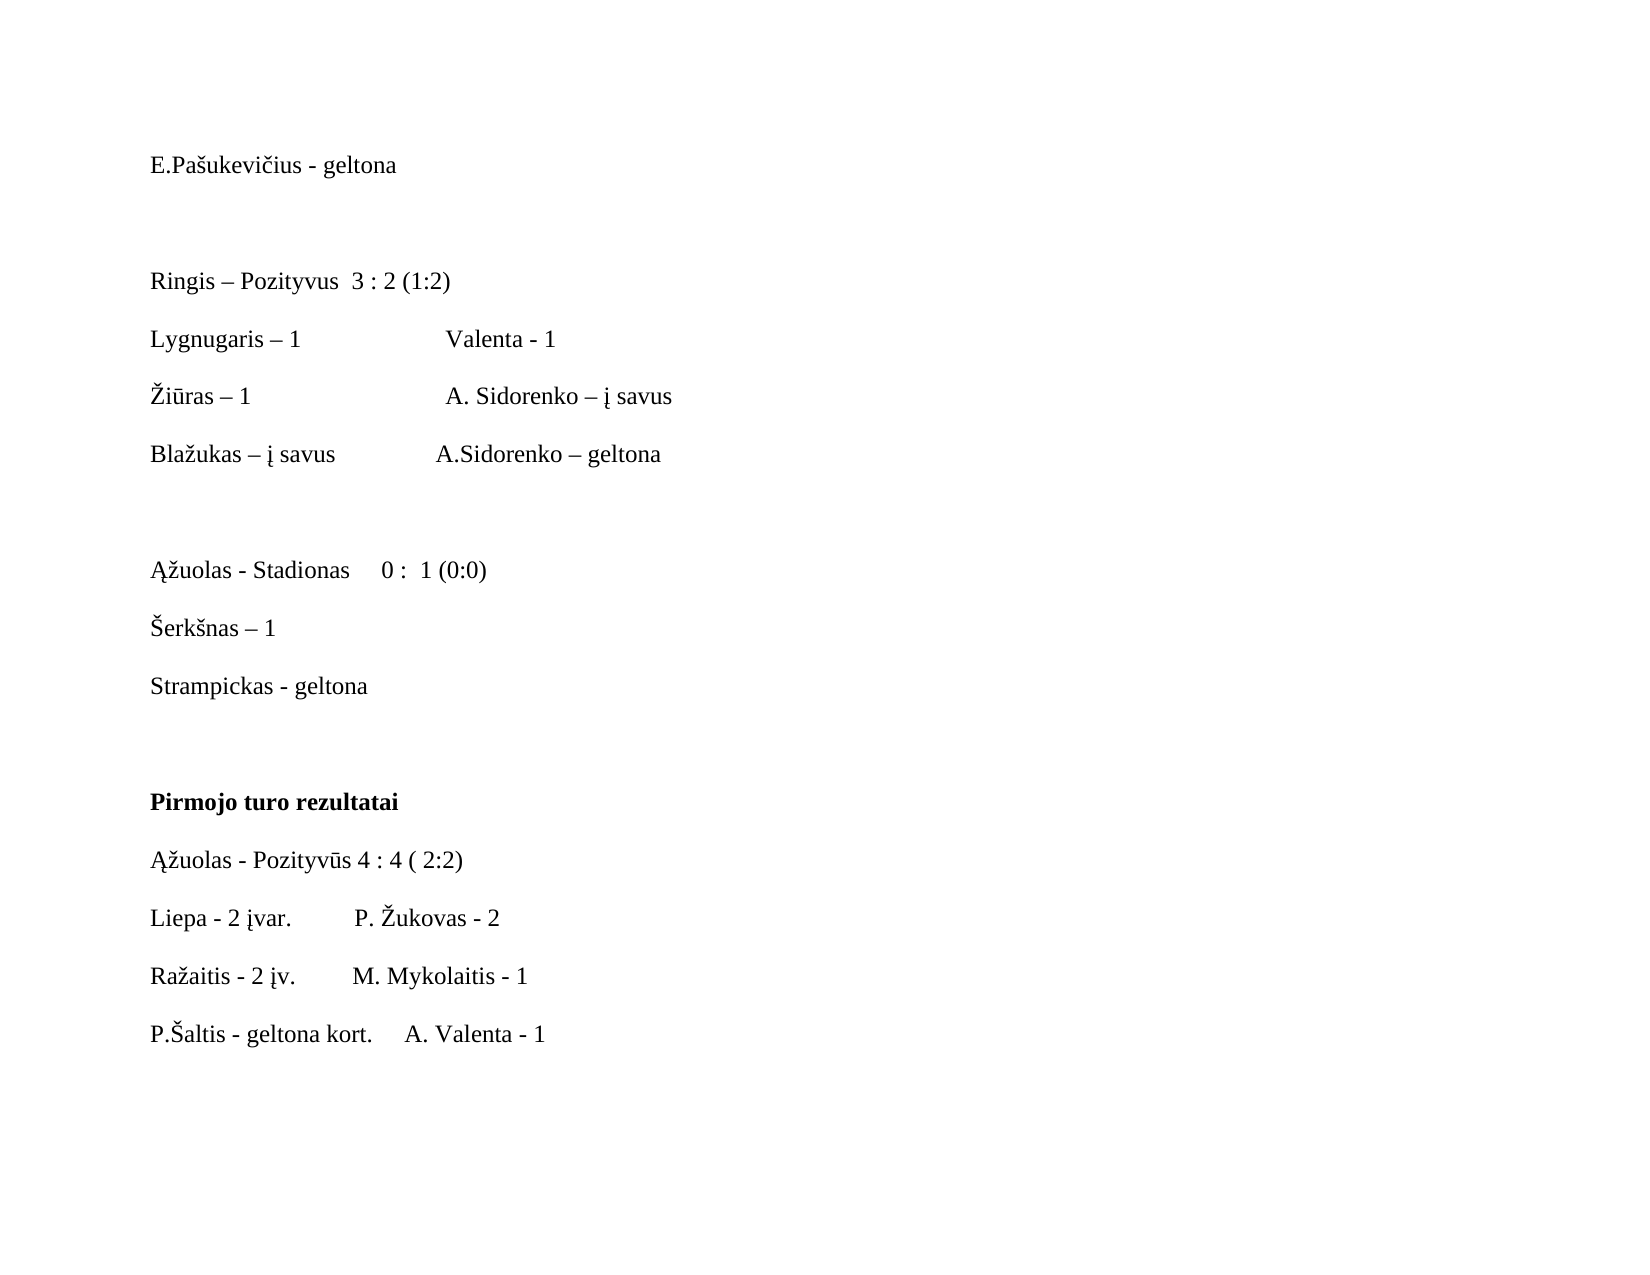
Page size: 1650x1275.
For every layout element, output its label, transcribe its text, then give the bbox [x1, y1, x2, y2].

text Ąžuolas - Pozityvūs 4 : 4 ( 2:2) [150, 845, 1500, 874]
text Liepa - 2 įvar. P. Žukovas - 2 [150, 903, 1500, 932]
text P.Šaltis - geltona kort. A. Valenta - 1 [150, 1019, 1500, 1047]
text Pirmojo turo rezultatai [150, 787, 1500, 816]
text Ąžuolas - Stadionas 0 : 1 (0:0) [150, 555, 1500, 584]
text Strampickas - geltona [150, 671, 1500, 700]
text Blažukas – į savus A.Sidorenko – geltona [150, 439, 1500, 468]
text E.Pašukevičius - geltona [150, 150, 1500, 179]
text Lygnugaris – 1 Valenta - 1 [150, 324, 1500, 352]
text Ringis – Pozityvus 3 : 2 (1:2) [150, 266, 1500, 294]
text Šerkšnas – 1 [150, 613, 1500, 642]
text Žiūras – 1 A. Sidorenko – į savus [150, 382, 1500, 410]
text Ražaitis - 2 įv. M. Mykolaitis - 1 [150, 961, 1500, 989]
